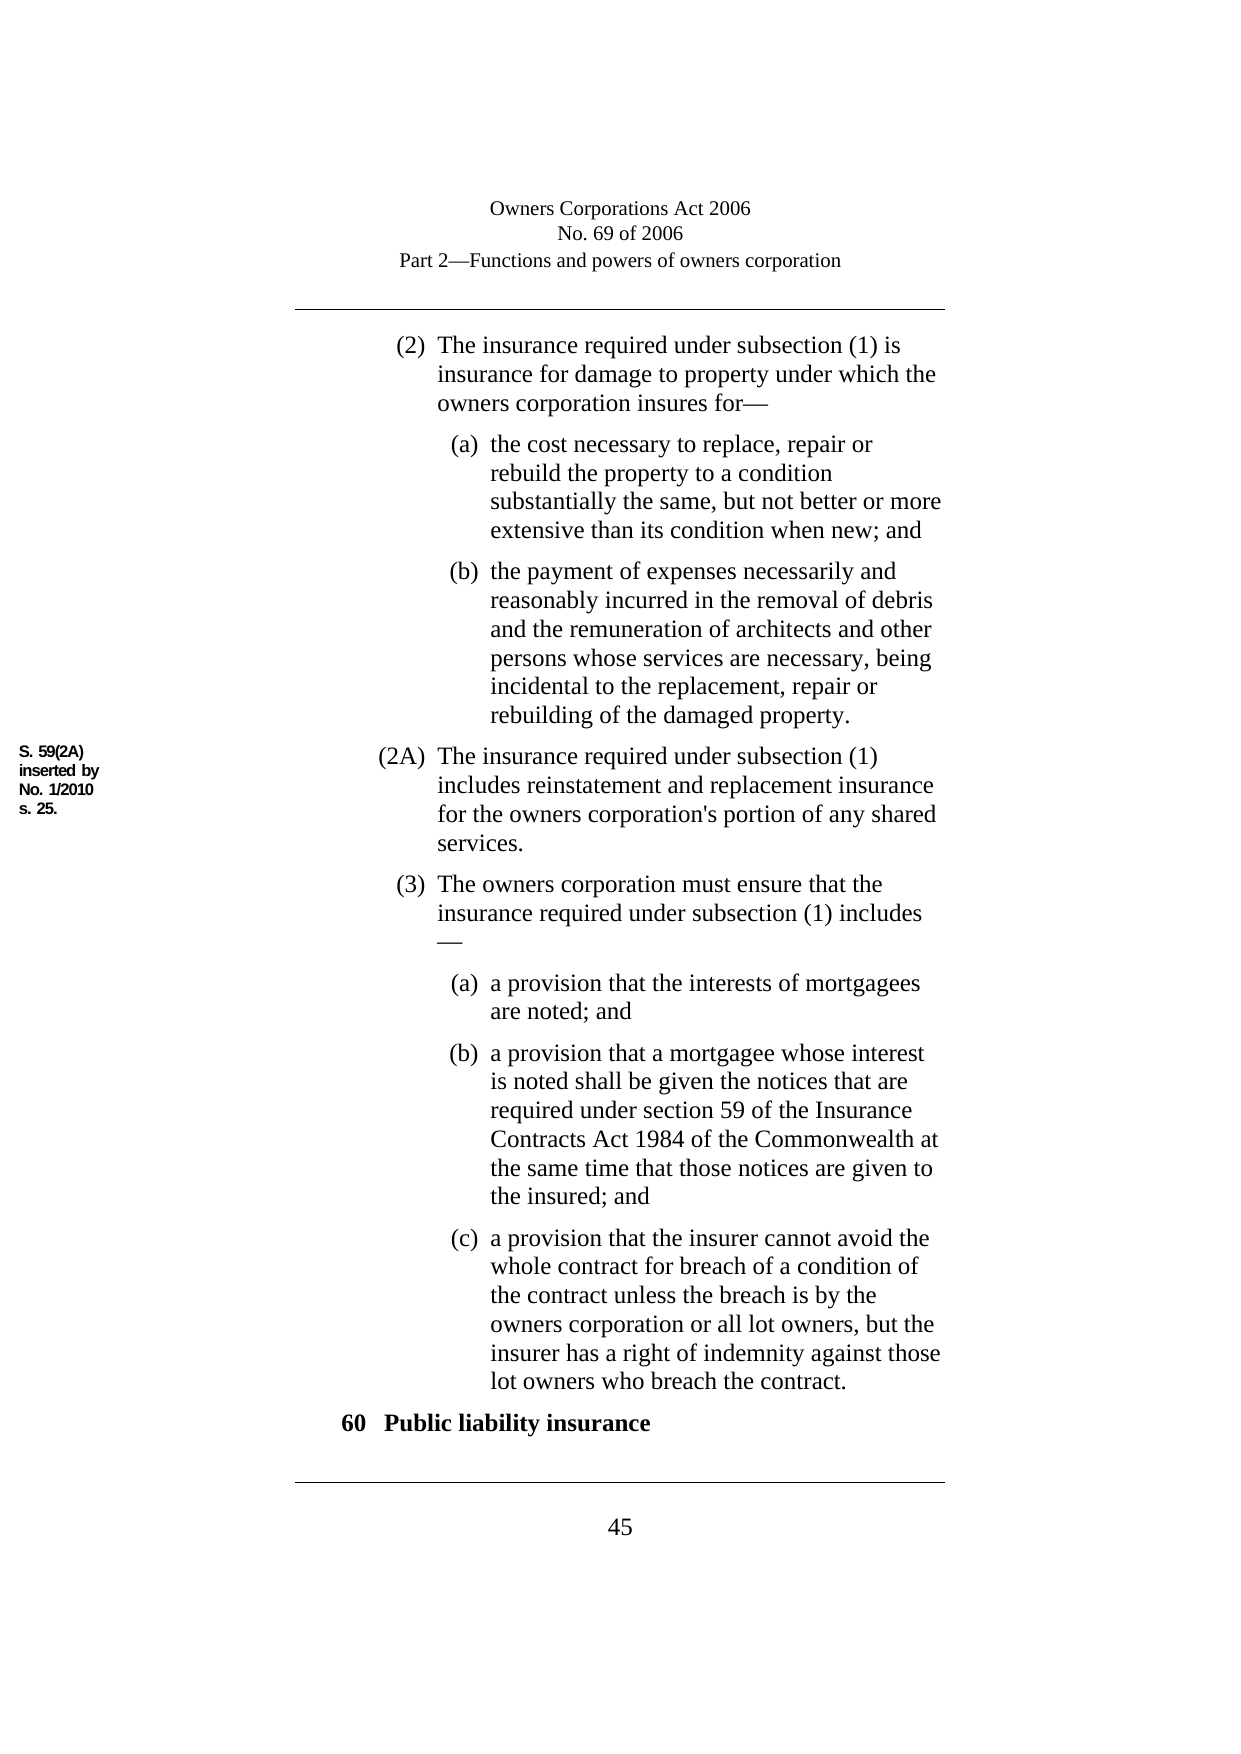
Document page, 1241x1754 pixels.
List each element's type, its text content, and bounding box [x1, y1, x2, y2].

subtitle (a) a provision that the interests of mortgagees are noted; and [295, 968, 945, 1025]
subtitle 60 Public liability insurance [295, 1408, 945, 1436]
subtitle (b) the payment of expenses necessarily and reasonably incurred in the removal of debris and the remuneration of architects and other persons whose services are necessary, being incidental to the replacement, repair or rebuilding of the damaged property. [295, 556, 945, 729]
subtitle (2) The insurance required under subsection (1) is insurance for damage to property under which the owners corporation insures for— [295, 330, 945, 416]
subtitle (a) the cost necessary to replace, repair or rebuild the property to a condition substantially the same, but not better or more extensive than its condition when new; and [295, 429, 945, 544]
text S. 59(2A) inserted by No. 1/2010 s. 25. [19, 742, 119, 818]
subtitle (3) The owners corporation must ensure that the insurance required under subsection (1) includes— [295, 869, 945, 955]
subtitle (c) a provision that the insurer cannot avoid the whole contract for breach of a condition of the contract unless the breach is by the owners corporation or all lot owners, but the insurer has a right of indemnity against those lot owners who breach the contract. [295, 1223, 945, 1395]
subtitle (2A) The insurance required under subsection (1) includes reinstatement and replacement insurance for the owners corporation's portion of any shared services. [295, 741, 945, 856]
subtitle (b) a provision that a mortgagee whose interest is noted shall be given the notices that are required under section 59 of the Insurance Contracts Act 1984 of the Commonwealth at the same time that those notices are given to the insured; and [295, 1038, 945, 1210]
